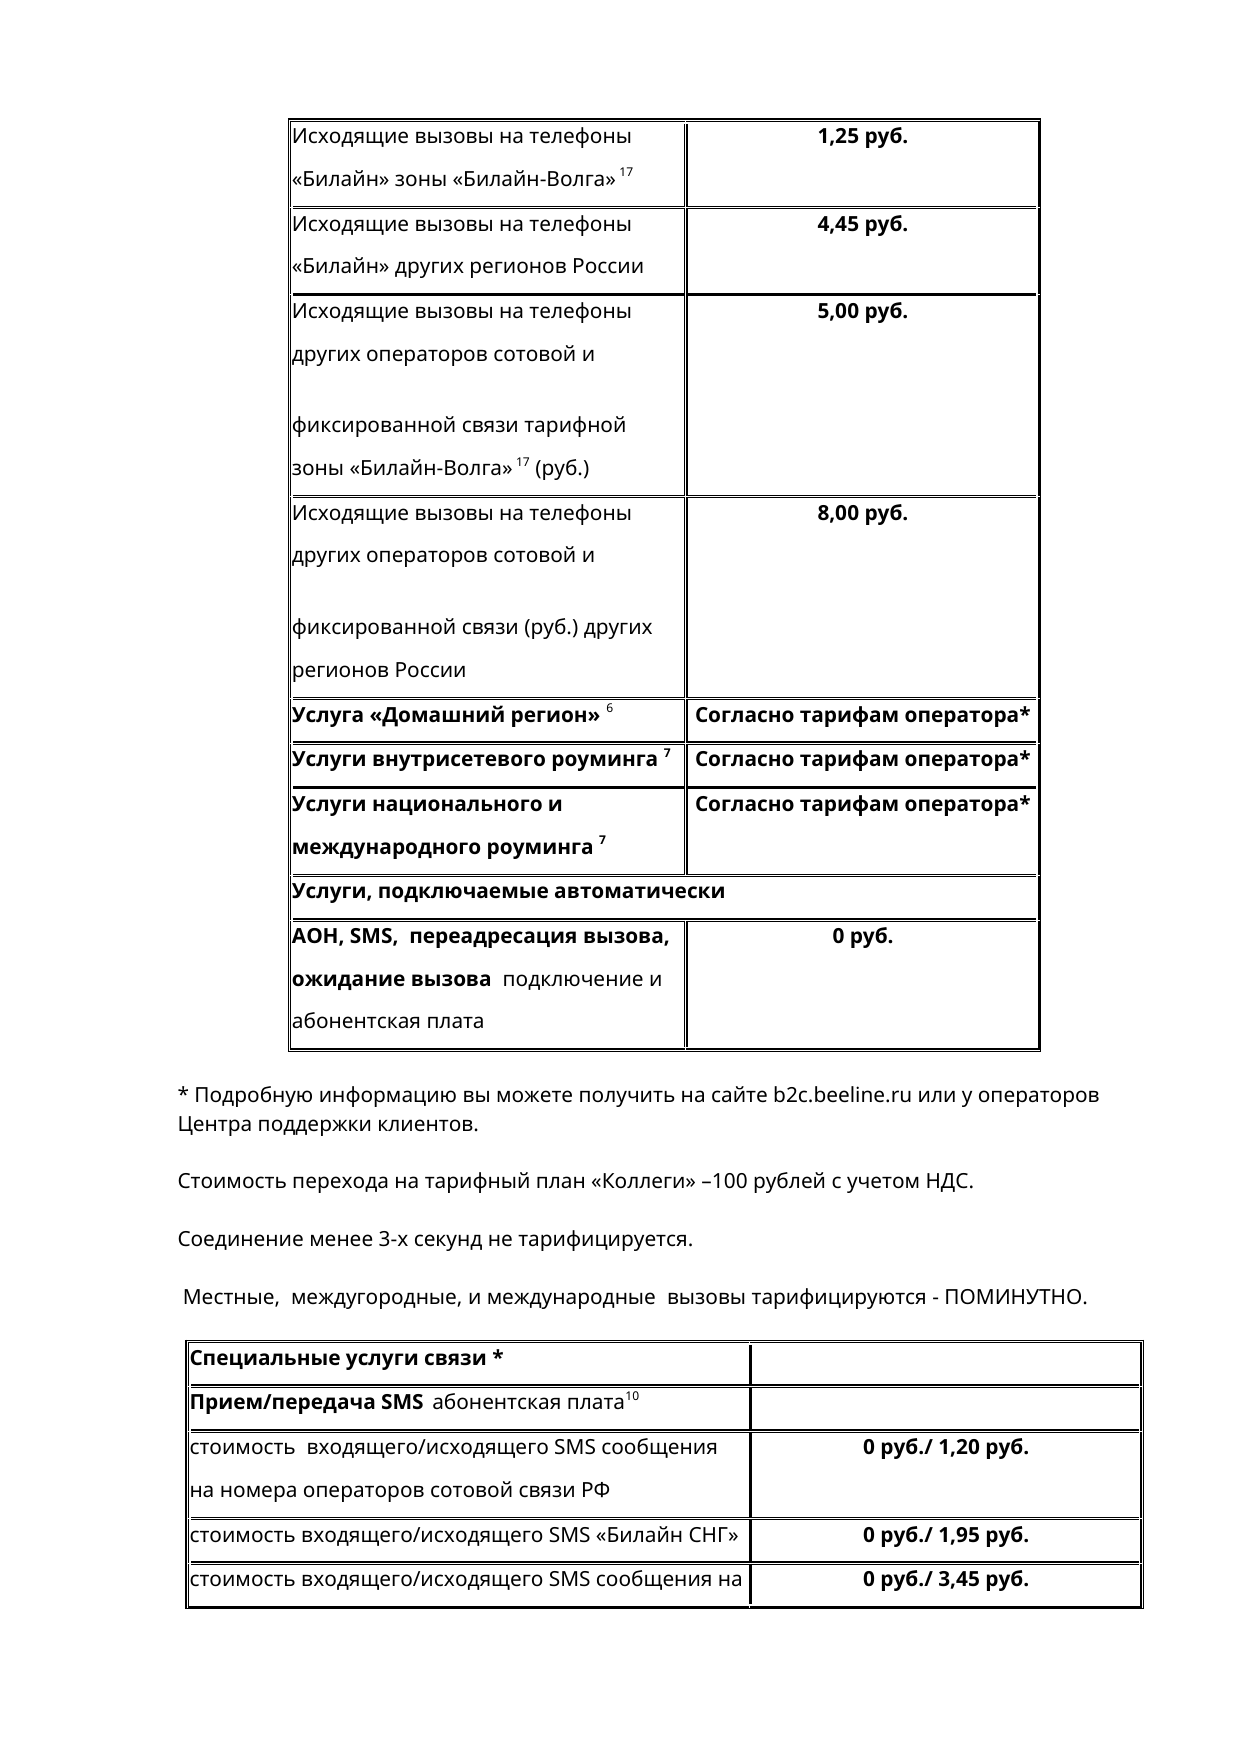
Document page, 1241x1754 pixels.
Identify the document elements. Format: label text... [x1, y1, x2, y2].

table_cell Услуги внутрисетевого роуминга 7 [291, 741, 684, 786]
table_cell АОН, SMS, переадресация вызова, ожидание вызова подключение и абонентская плата [291, 918, 686, 1048]
table_cell Согласно тарифам оператора* [688, 696, 1039, 741]
table_cell Исходящие вызовы на телефоны «Билайн» других регионов России [289, 206, 686, 293]
table_cell Исходящие вызовы на телефоны других операторов сотовой и фиксированной связи тарифной зоны «Билайн-Волга» 17 (руб.) [289, 293, 684, 495]
text Местные, междугородные, и международные вызовы тарифицируются - ПОМИНУТНО. [177, 1282, 1152, 1310]
text Стоимость перехода на тарифный план «Коллеги» –100 рублей с учетом НДС. [177, 1167, 1152, 1195]
text * Подробную информацию вы можете получить на сайте b2с.beeline.ru или у операторов Центра поддержки клиентов. [177, 1081, 1152, 1137]
table_cell 0 руб./ 1,20 руб. [752, 1429, 1141, 1516]
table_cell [189, 1561, 750, 1606]
table_header Специальные услуги связи * [189, 1341, 750, 1384]
table_cell 0 руб./ 1,95 руб. [752, 1516, 1141, 1561]
table_cell Исходящие вызовы на телефоны «Билайн» зоны «Билайн-Волга» 17 [291, 120, 686, 206]
table_cell Согласно тарифам оператора* [688, 741, 1039, 786]
table_cell [752, 1384, 1141, 1429]
table_cell стоимость входящего/исходящего SMS сообщения на номера операторов сотовой связи РФ [189, 1429, 749, 1516]
table_cell Исходящие вызовы на телефоны других операторов сотовой и фиксированной связи (руб.) других регионов России [289, 495, 686, 696]
table_cell 0 руб./ 3,45 руб. [750, 1561, 1141, 1606]
table_cell Согласно тарифам оператора* [688, 786, 1038, 873]
table_cell стоимость входящего/исходящего SMS «Билайн СНГ» [189, 1516, 749, 1561]
text Соединение менее 3-х секунд не тарифицируется. [177, 1224, 1152, 1253]
table_cell 8,00 руб. [686, 495, 1039, 696]
table_cell Услуга «Домашний регион» 6 [291, 696, 684, 741]
table_cell Прием/передача SMS абонентская плата10 [189, 1384, 749, 1429]
table_cell 4,45 руб. [686, 206, 1039, 293]
table_cell 1,25 руб. [686, 122, 1038, 206]
table_cell Услуги национального и международного роуминга 7 [291, 786, 684, 873]
table_cell 0 руб. [686, 918, 1039, 1048]
table_header [750, 1343, 1140, 1384]
table_cell 5,00 руб. [688, 293, 1039, 495]
table_cell Услуги, подключаемые автоматически [291, 874, 1039, 918]
